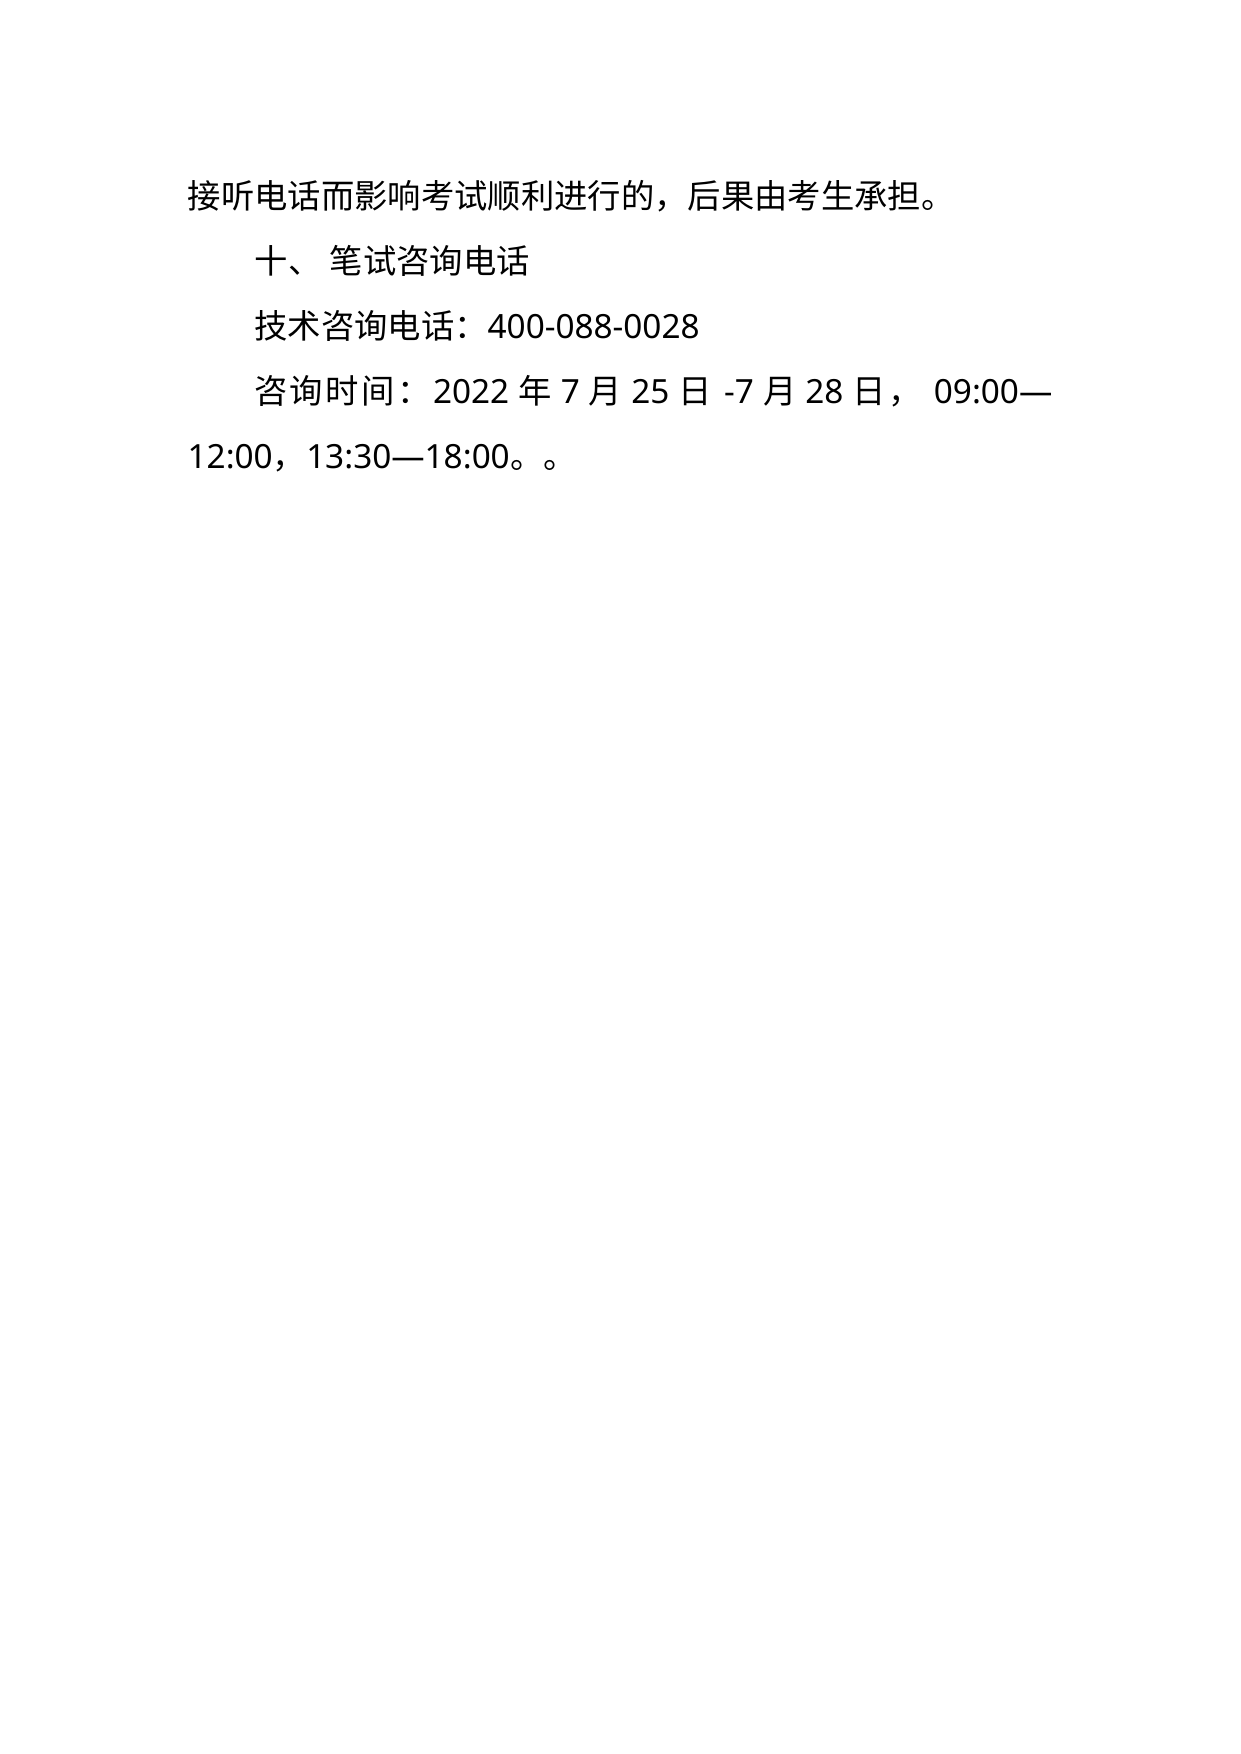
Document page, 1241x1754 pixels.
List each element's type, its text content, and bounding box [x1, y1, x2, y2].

text 技术咨询电话：400-088-0028 [187, 292, 1053, 357]
text 咨询时间：2022年7月25日 -7月28日， 09:00—12:00，13:30—18:00。。 [187, 357, 1053, 487]
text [187, 162, 1053, 227]
list 笔试咨询电话 [254, 227, 1053, 292]
